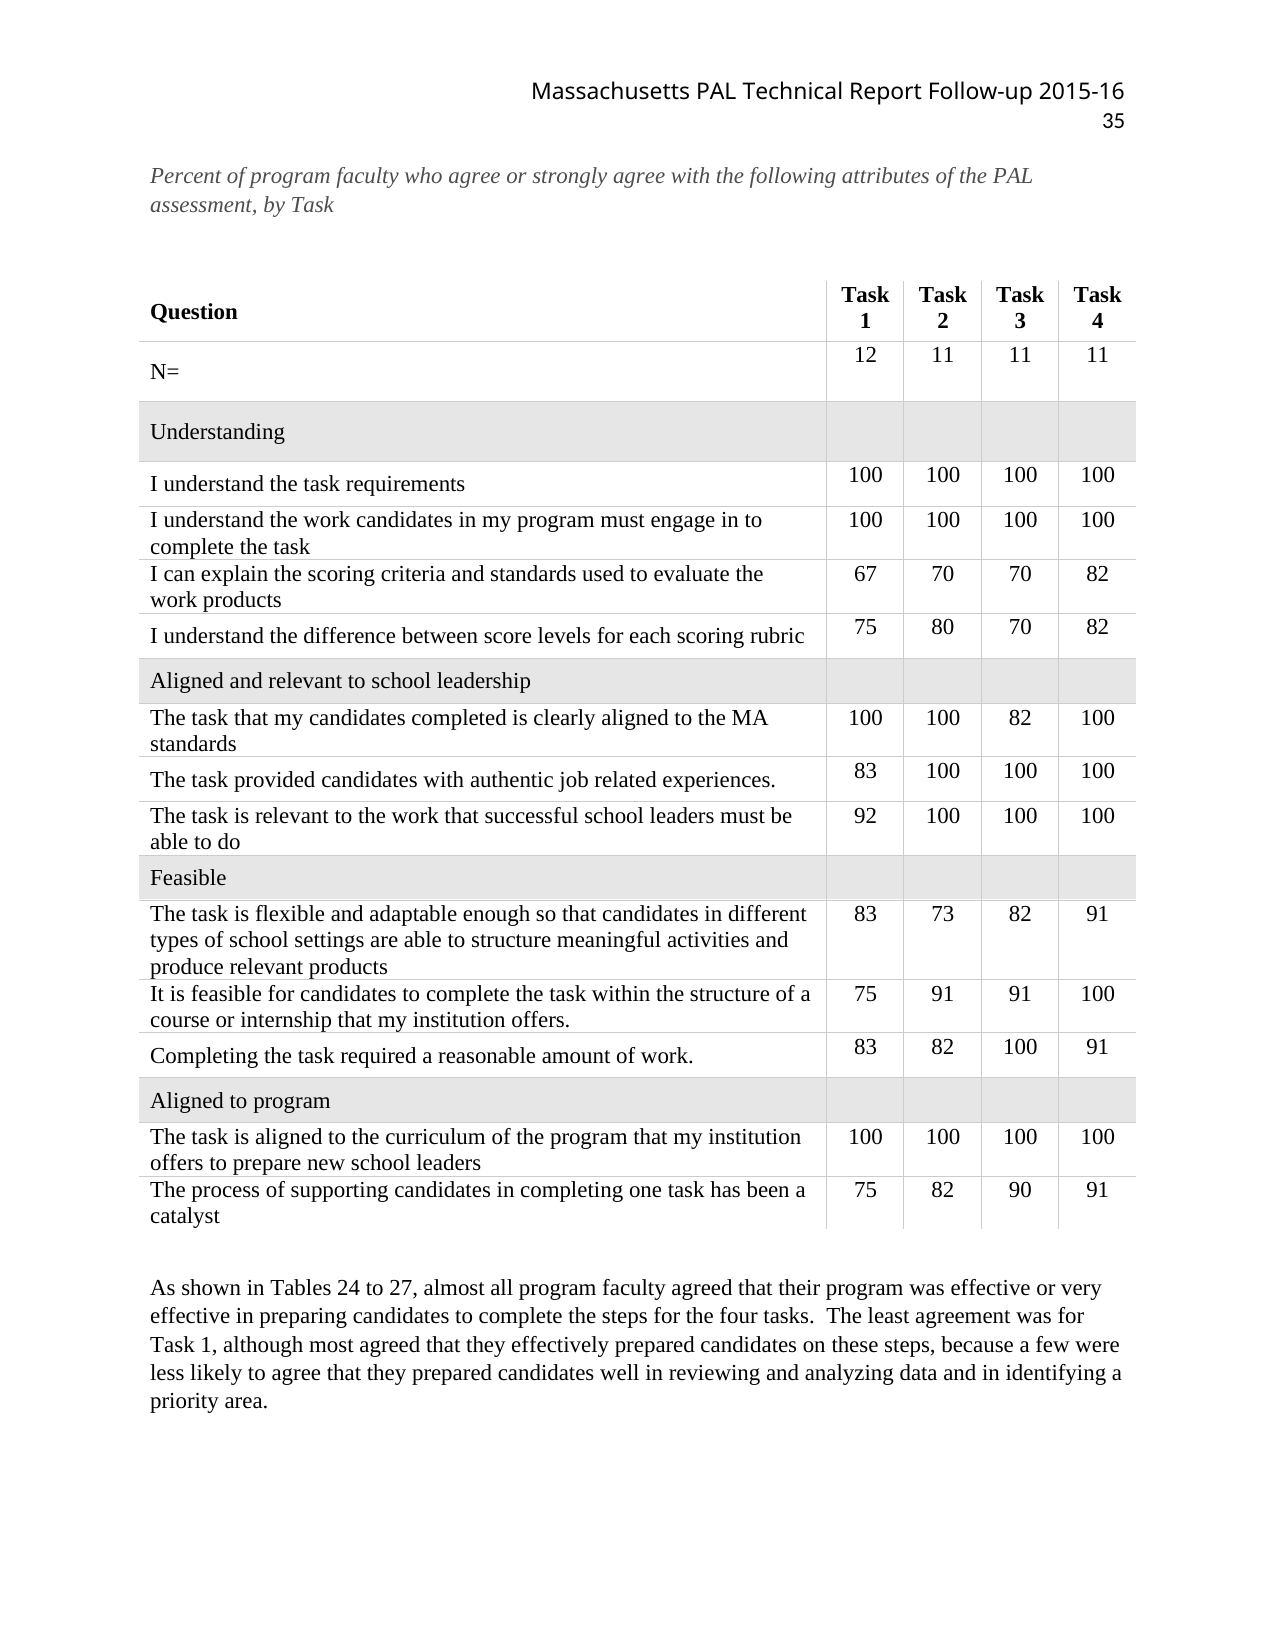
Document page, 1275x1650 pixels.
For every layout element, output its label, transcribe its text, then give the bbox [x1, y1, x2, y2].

table_cell 75 [827, 980, 903, 1032]
table_cell I understand the task requirements [139, 462, 826, 506]
table_cell [827, 1078, 903, 1122]
table_cell 73 [904, 901, 981, 979]
table_cell The process of supporting candidates in completing one task has been a catalyst [139, 1177, 826, 1229]
table_cell The task provided candidates with authentic job related experiences. [139, 757, 826, 801]
table_cell [1059, 1078, 1136, 1122]
table_cell 82 [982, 704, 1058, 756]
table_cell 100 [904, 462, 981, 506]
table_cell [1059, 402, 1136, 461]
table_cell 70 [904, 560, 981, 612]
table_cell [1059, 856, 1136, 899]
table_cell 83 [827, 757, 903, 801]
table_cell It is feasible for candidates to complete the task within the structure of a course or internship that my institution offers. [139, 980, 826, 1032]
table_cell 100 [1059, 802, 1136, 854]
table_cell 92 [827, 802, 903, 854]
table_cell Completing the task required a reasonable amount of work. [139, 1033, 826, 1077]
table_cell [827, 402, 903, 461]
table_cell 100 [904, 1123, 981, 1176]
table_cell 82 [982, 901, 1058, 979]
table_cell 100 [1059, 1123, 1136, 1176]
table_cell 100 [1059, 757, 1136, 801]
table_cell Understanding [139, 402, 826, 461]
text Percent of program faculty who agree or strongly agree with the following attributes of the PAL assessment, by Task [150, 162, 1125, 217]
table_cell 91 [904, 980, 981, 1032]
table_cell The task is aligned to the curriculum of the program that my institution offers to prepare new school leaders [139, 1123, 826, 1176]
table_cell 100 [982, 507, 1058, 559]
table_cell 82 [1059, 560, 1136, 612]
table_cell The task is relevant to the work that successful school leaders must be able to do [139, 802, 826, 854]
table_cell 100 [982, 1033, 1058, 1077]
table_cell 91 [1059, 1177, 1136, 1229]
table_cell 82 [904, 1177, 981, 1229]
table_header Task 2 [904, 281, 981, 341]
table_cell 100 [982, 462, 1058, 506]
table_cell 83 [827, 1033, 903, 1077]
table_cell 100 [982, 802, 1058, 854]
table_cell 83 [827, 901, 903, 979]
table_cell I understand the work candidates in my program must engage in to complete the task [139, 507, 826, 559]
table_cell [982, 1078, 1058, 1122]
table_cell [904, 659, 981, 703]
table_cell N= [139, 342, 826, 401]
table_cell 91 [982, 980, 1058, 1032]
table_cell 91 [1059, 901, 1136, 979]
table_cell [982, 856, 1058, 899]
table_cell 100 [904, 704, 981, 756]
table_cell 100 [1059, 704, 1136, 756]
table_cell 70 [982, 614, 1058, 657]
table_cell 100 [904, 507, 981, 559]
table_cell Aligned to program [139, 1078, 826, 1122]
table_cell [827, 659, 903, 703]
table_cell [1059, 659, 1136, 703]
table_header Task 1 [827, 281, 903, 341]
table_cell 67 [827, 560, 903, 612]
table_cell 75 [827, 1177, 903, 1229]
table_cell 100 [982, 757, 1058, 801]
table_cell [904, 402, 981, 461]
table_cell 82 [1059, 614, 1136, 657]
table_cell 91 [1059, 1033, 1136, 1077]
text As shown in Tables 24 to 27, almost all program faculty agreed that their program was effective or very effective in preparing candidates to complete the steps for the four tasks. The least agreement was for Task 1, although most agreed that they effectively prepared candidates on these steps, because a few were less likely to agree that they prepared candidates well in reviewing and analyzing data and in identifying a priority area. [150, 1274, 1125, 1414]
table_header Task 3 [982, 281, 1058, 341]
table_cell 70 [982, 560, 1058, 612]
table_cell I can explain the scoring criteria and standards used to evaluate the work products [139, 560, 826, 612]
table_cell 12 [827, 342, 903, 401]
table_cell 11 [1059, 342, 1136, 401]
table_cell 90 [982, 1177, 1058, 1229]
table_cell 100 [827, 462, 903, 506]
table_cell 100 [827, 704, 903, 756]
table_cell [982, 659, 1058, 703]
table_header Task 4 [1059, 281, 1136, 341]
table_cell 100 [1059, 462, 1136, 506]
table_cell 100 [1059, 507, 1136, 559]
table_cell 11 [982, 342, 1058, 401]
table_cell 11 [904, 342, 981, 401]
table_cell [827, 856, 903, 899]
table_cell 100 [827, 1123, 903, 1176]
table_cell Aligned and relevant to school leadership [139, 659, 826, 703]
table_cell 100 [1059, 980, 1136, 1032]
table_cell 100 [904, 757, 981, 801]
table_cell [982, 402, 1058, 461]
table_cell [904, 856, 981, 899]
table_cell Feasible [139, 856, 826, 899]
table_cell 100 [827, 507, 903, 559]
table_cell I understand the difference between score levels for each scoring rubric [139, 614, 826, 657]
table_cell 100 [982, 1123, 1058, 1176]
table_cell 80 [904, 614, 981, 657]
table_cell [904, 1078, 981, 1122]
table_cell 100 [904, 802, 981, 854]
table_cell 75 [827, 614, 903, 657]
table_cell The task is flexible and adaptable enough so that candidates in different types of school settings are able to structure meaningful activities and produce relevant products [139, 901, 826, 979]
table_header Question [139, 281, 826, 341]
table_cell The task that my candidates completed is clearly aligned to the MA standards [139, 704, 826, 756]
table_cell 82 [904, 1033, 981, 1077]
